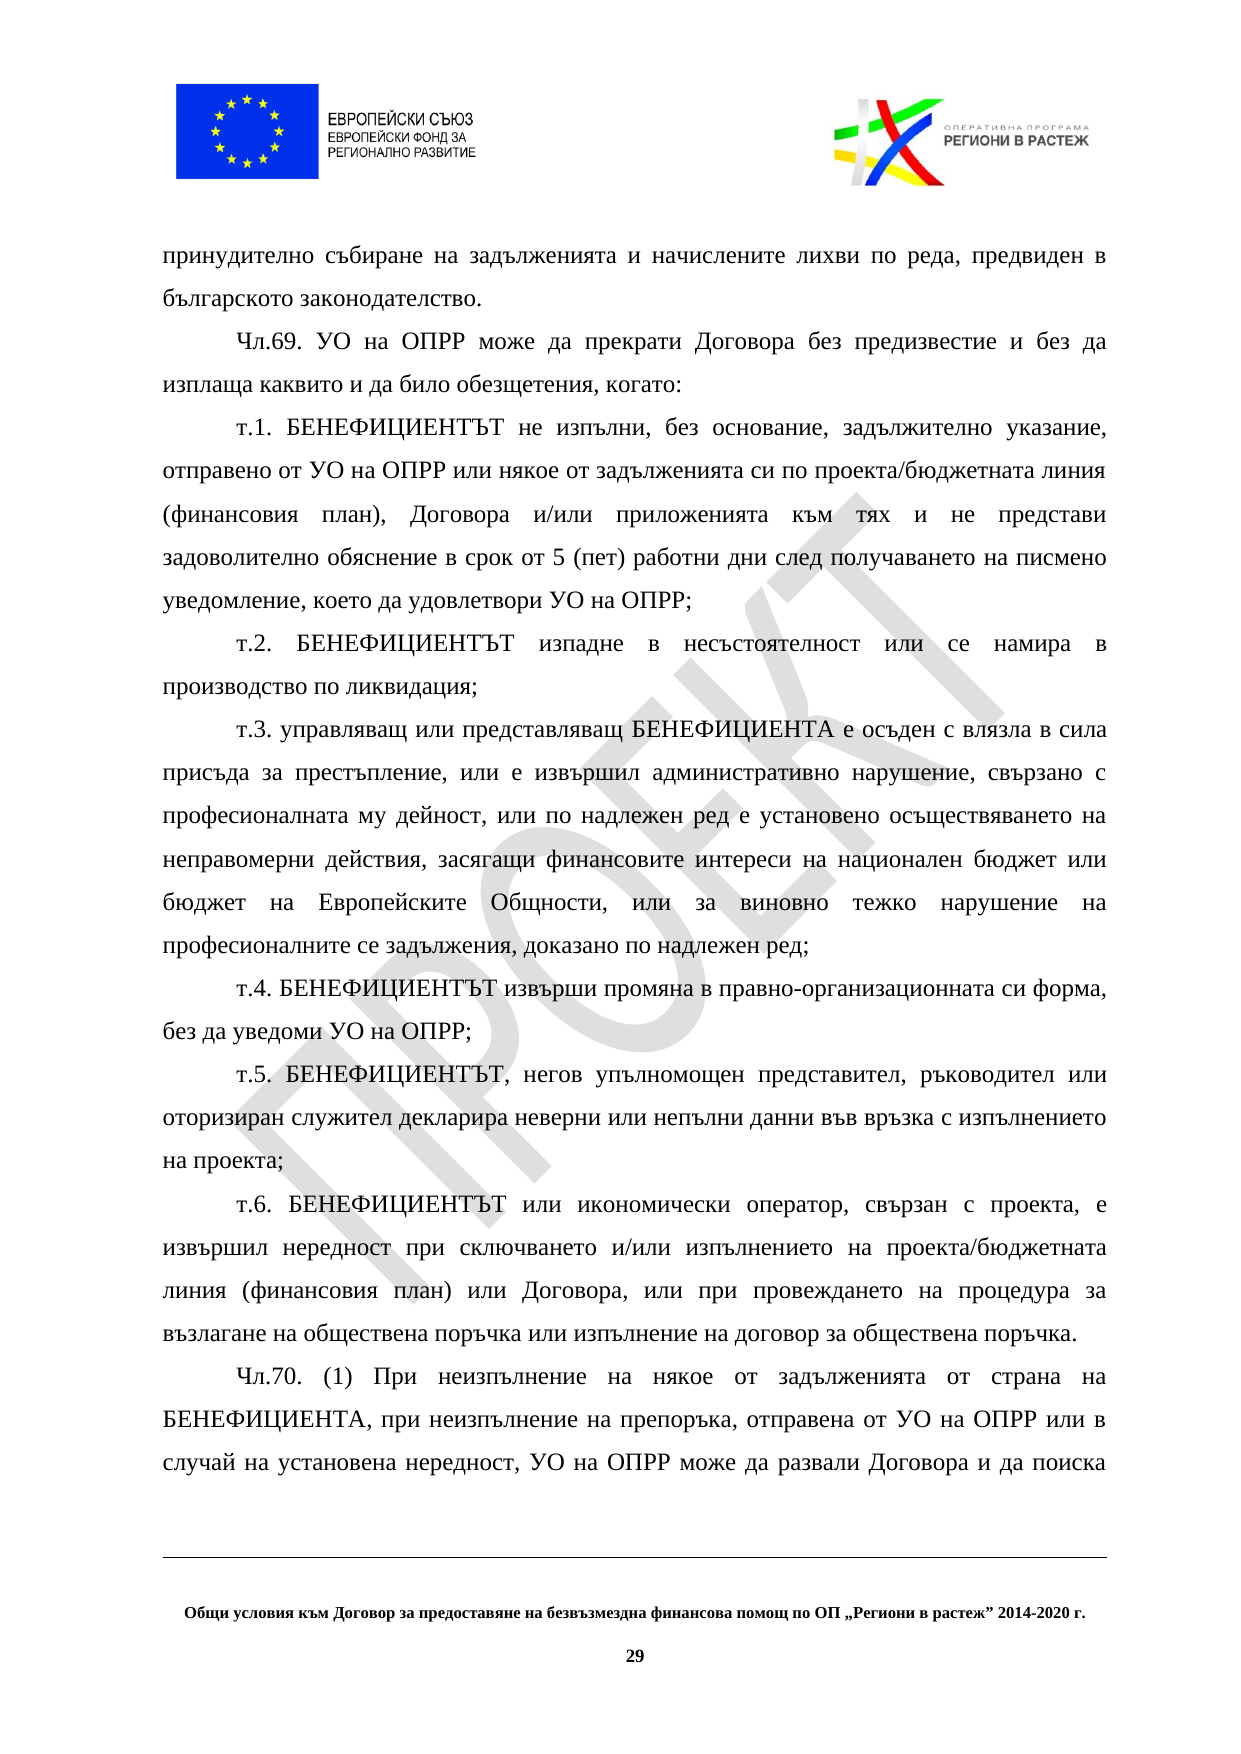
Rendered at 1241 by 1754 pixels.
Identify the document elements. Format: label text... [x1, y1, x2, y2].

text Чл.69. УО на ОПРР може да прекрати Договора без предизвестие и без да изплаща каквито и да било обезщетения, когато: [162, 326, 1107, 398]
picture [162, 73, 502, 192]
text т.5. Бенефициентът, негов упълномощен представител, ръководител или оторизиран служител декларира неверни или непълни данни във връзка с изпълнението на проекта; [162, 1059, 1107, 1174]
text т.3. управляващ или представляващ Бенефициента е осъден с влязла в сила присъда за престъпление, или е извършил административно нарушение, свързано с професионалната му дейност, или по надлежен ред е установено осъществяването на неправомерни действия, засягащи финансовите интереси на национален бюджет или бюджет на Европейските Общности, или за виновно тежко нарушение на професионалните се задължения, доказано по надлежен ред; [162, 714, 1107, 959]
text т.2. Бенефициентът изпадне в несъстоятелност или се намира в производство по ликвидация; [162, 628, 1107, 700]
picture [820, 92, 1108, 192]
text т.6. Бенефициентът или икономически оператор, свързан с проекта, е извършил нередност при сключването и/или изпълнението на проекта/бюджетната линия (финансовия план) или Договора, или при провеждането на процедура за възлагане на обществена поръчка или изпълнение на договор за обществена поръчка. [162, 1189, 1107, 1347]
text т.4. Бенефициентът извърши промяна в правно-организационната си форма, без да уведоми УО на ОПРР; [162, 973, 1107, 1045]
text т.1. Бенефициентът не изпълни, без основание, задължително указание, отправено от УО на ОПРР или някое от задълженията си по проекта/бюджетната линия (финансовия план), Договора и/или приложенията към тях и не представи задоволително обяснение в срок от 5 (пет) работни дни след получаването на писмено уведомление, което да удовлетвори УО на ОПРР; [162, 412, 1107, 614]
